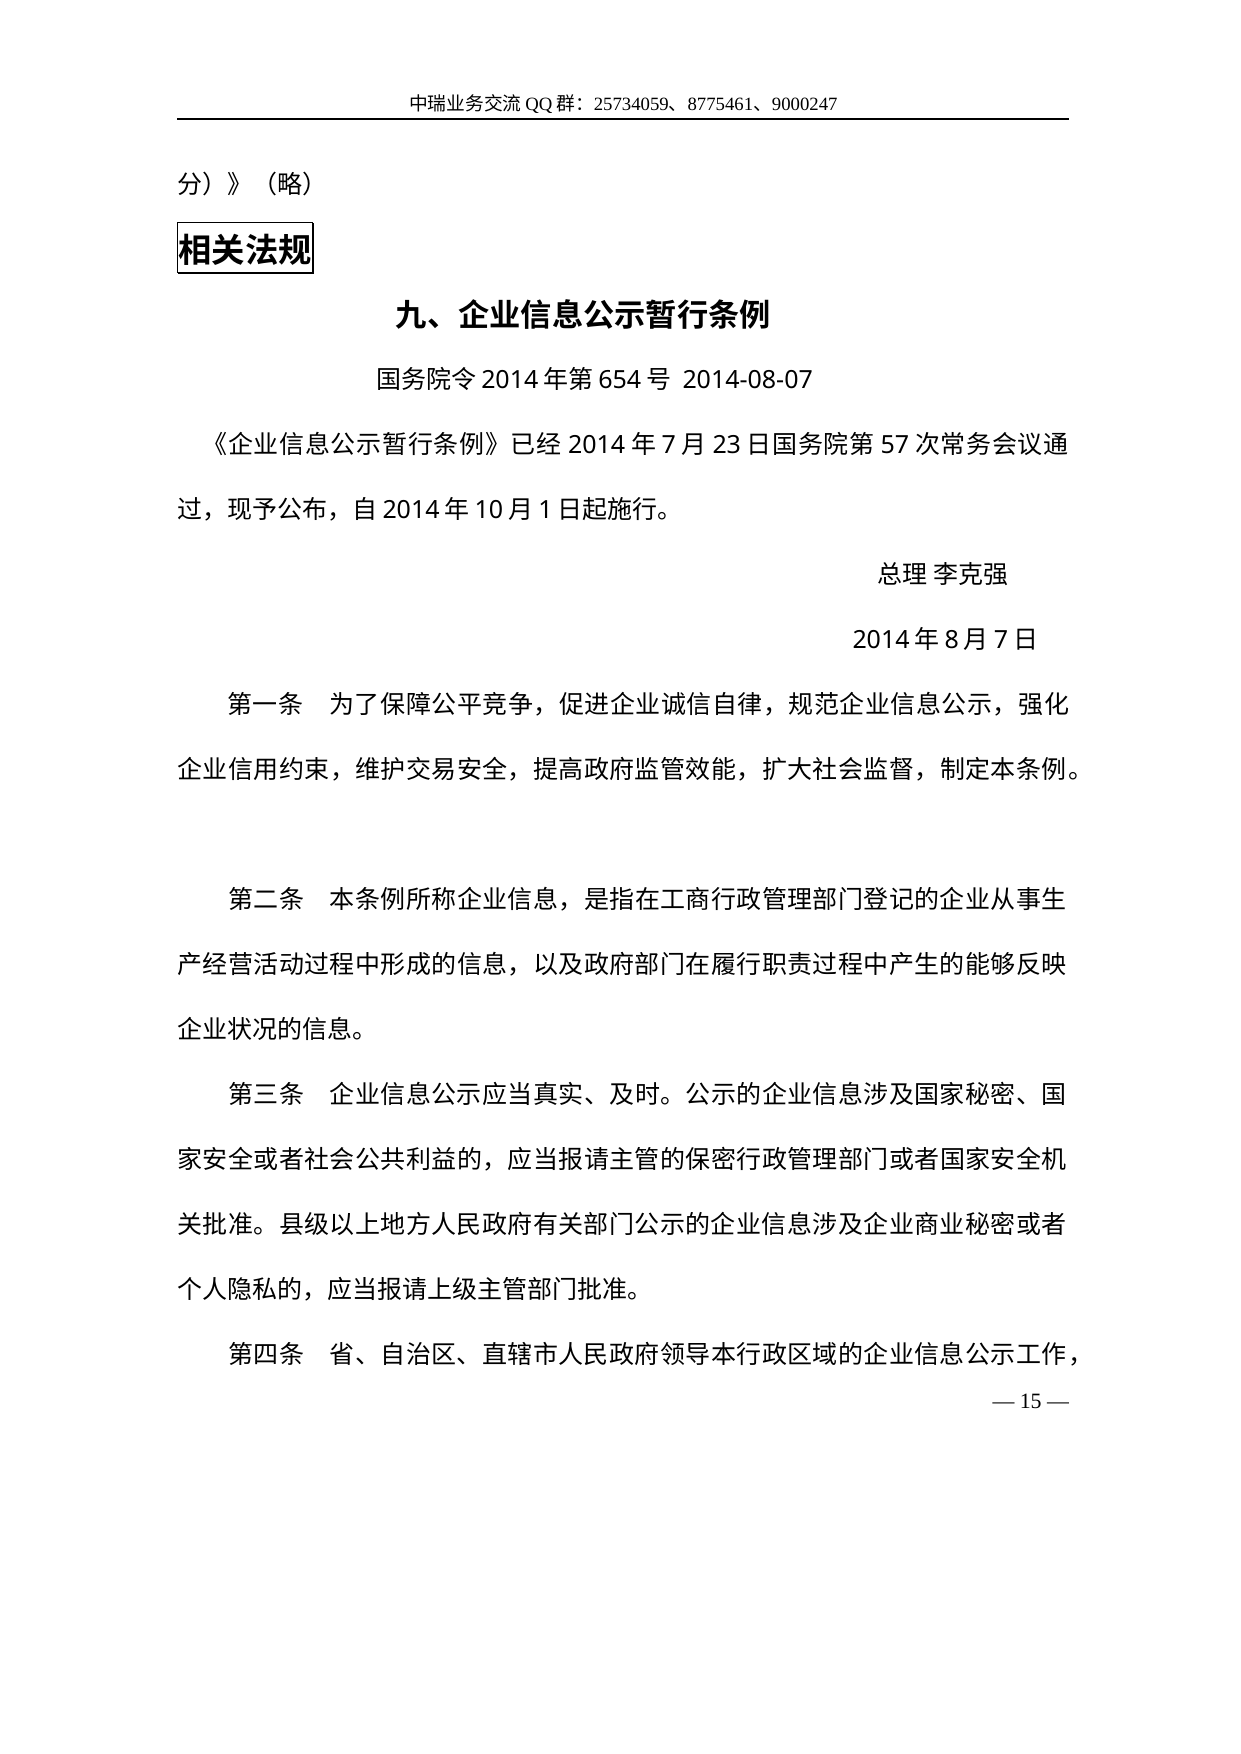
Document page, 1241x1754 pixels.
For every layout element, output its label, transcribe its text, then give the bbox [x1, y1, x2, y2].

text 九、企业信息公示暂行条例 [177, 281, 1069, 346]
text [177, 671, 1069, 1386]
text 国务院令2014年第654号 2014-08-07 [177, 346, 1069, 411]
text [177, 151, 1069, 216]
text 《企业信息公示暂行条例》已经2014年7月23日国务院第57次常务会议通过，现予公布，自2014年10月1日起施行。 总理 李克强 2014年8月7日 [177, 411, 1069, 671]
text 相关法规 [177, 216, 1069, 281]
